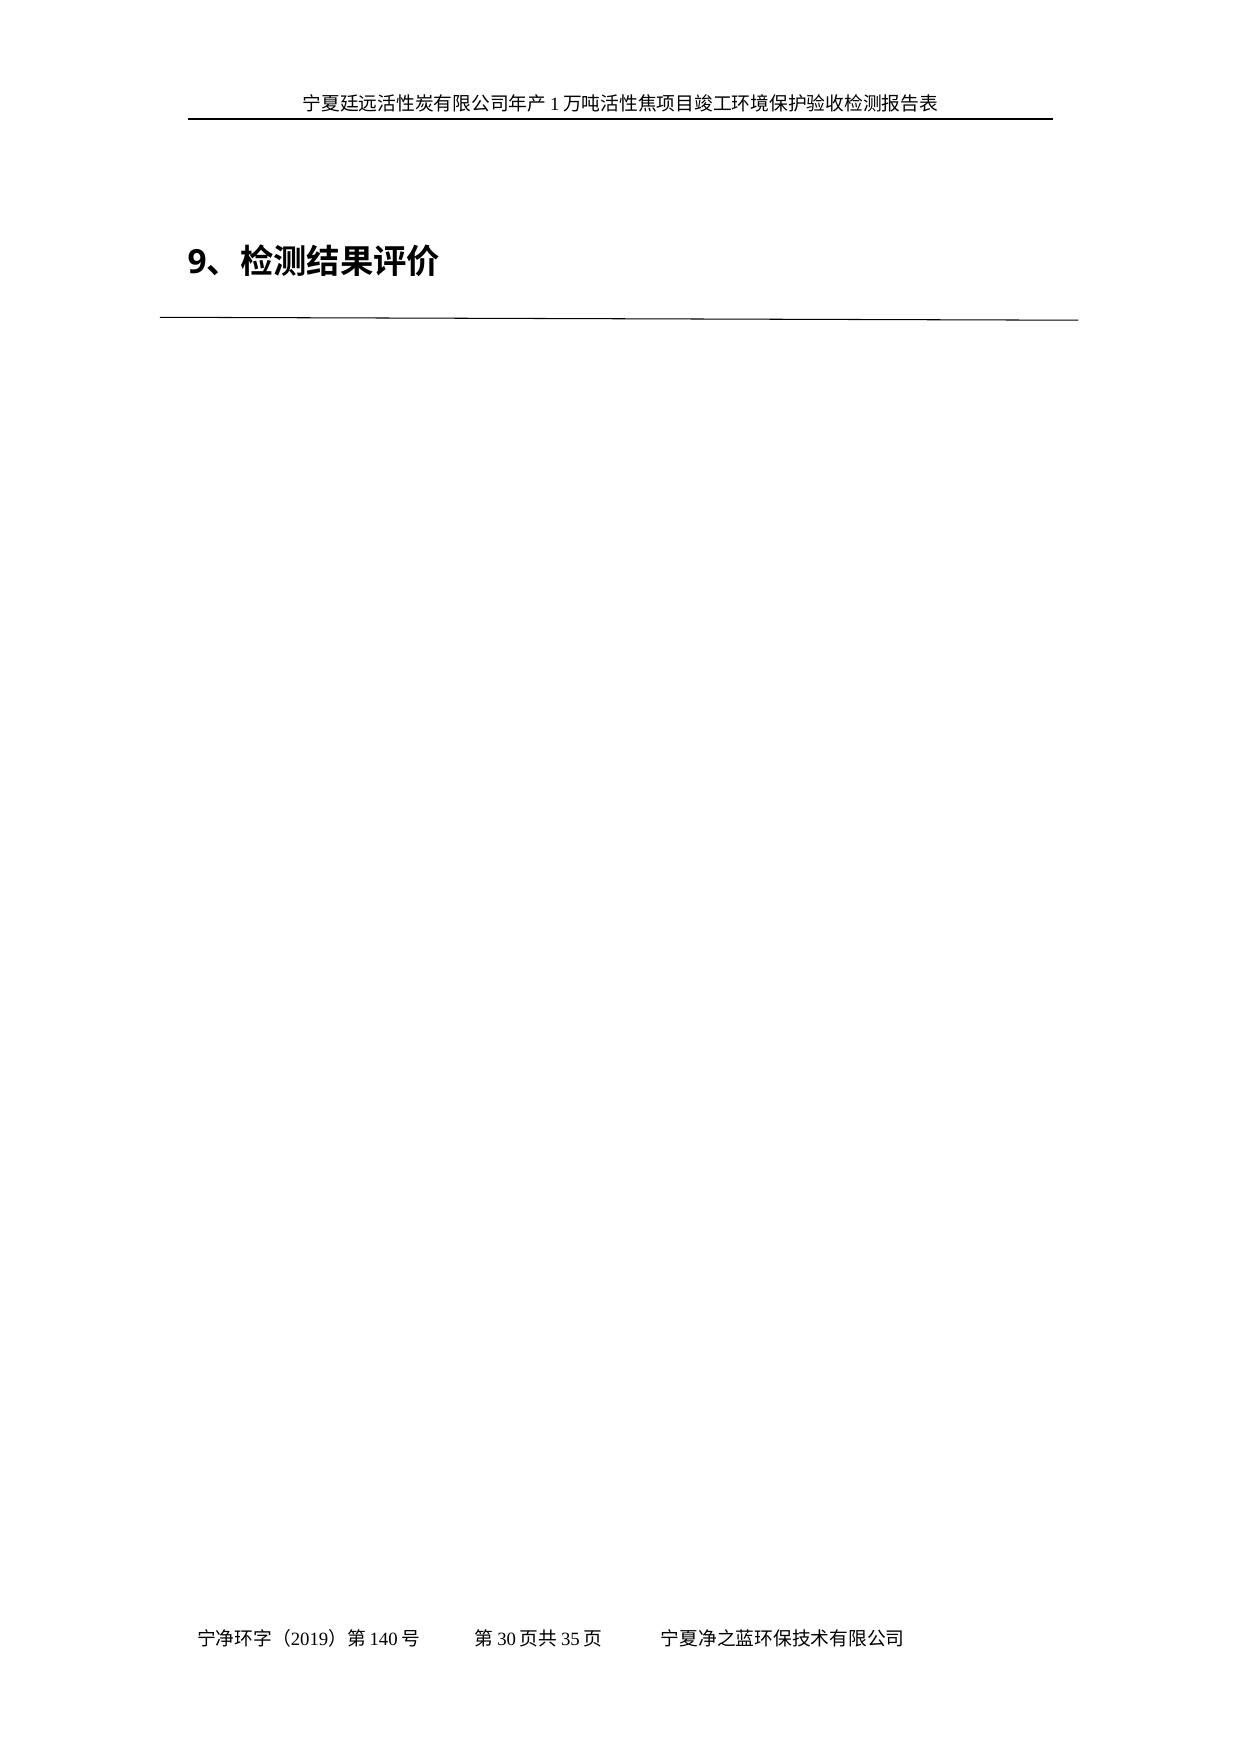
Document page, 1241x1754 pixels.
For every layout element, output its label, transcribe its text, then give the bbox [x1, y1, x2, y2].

text 9、检测结果评价 [187, 227, 1053, 292]
